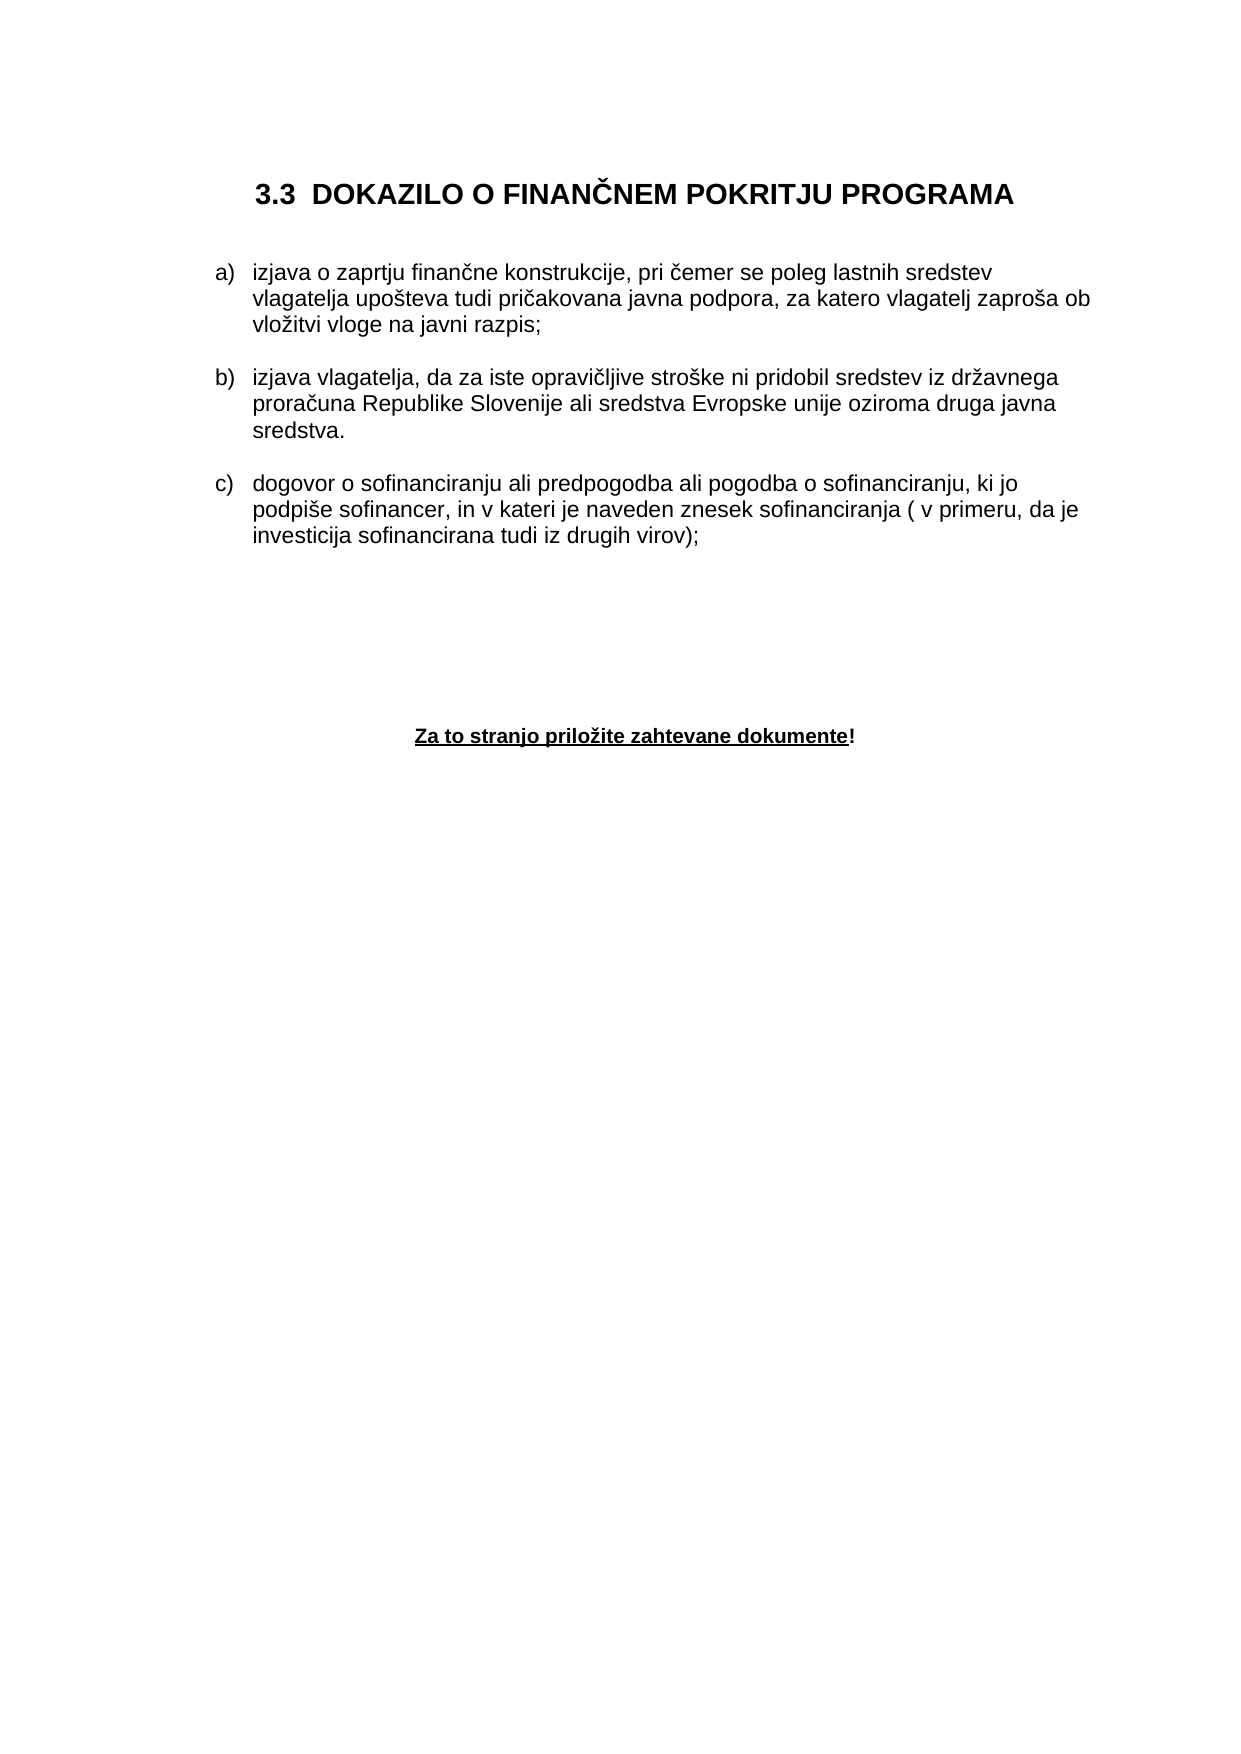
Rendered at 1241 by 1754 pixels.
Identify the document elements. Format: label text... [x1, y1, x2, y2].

list dogovor o sofinanciranju ali predpogodba ali pogodba o sofinanciranju, ki jo podpiše sofinancer, in v kateri je naveden znesek sofinanciranja ( v primeru, da je investicija sofinancirana tudi iz drugih virov); [215, 469, 1092, 548]
text Za to stranjo priložite zahtevane dokumente! [177, 723, 1092, 747]
subtitle 3.3 DOKAZILO O FINANČNEM POKRITJU PROGRAMA [177, 177, 1092, 211]
list izjava vlagatelja, da za iste opravičljive stroške ni pridobil sredstev iz državnega proračuna Republike Slovenije ali sredstva Evropske unije oziroma druga javna sredstva. [215, 364, 1092, 443]
list izjava o zaprtju finančne konstrukcije, pri čemer se poleg lastnih sredstev vlagatelja upošteva tudi pričakovana javna podpora, za katero vlagatelj zaproša ob vložitvi vloge na javni razpis; [215, 259, 1092, 338]
